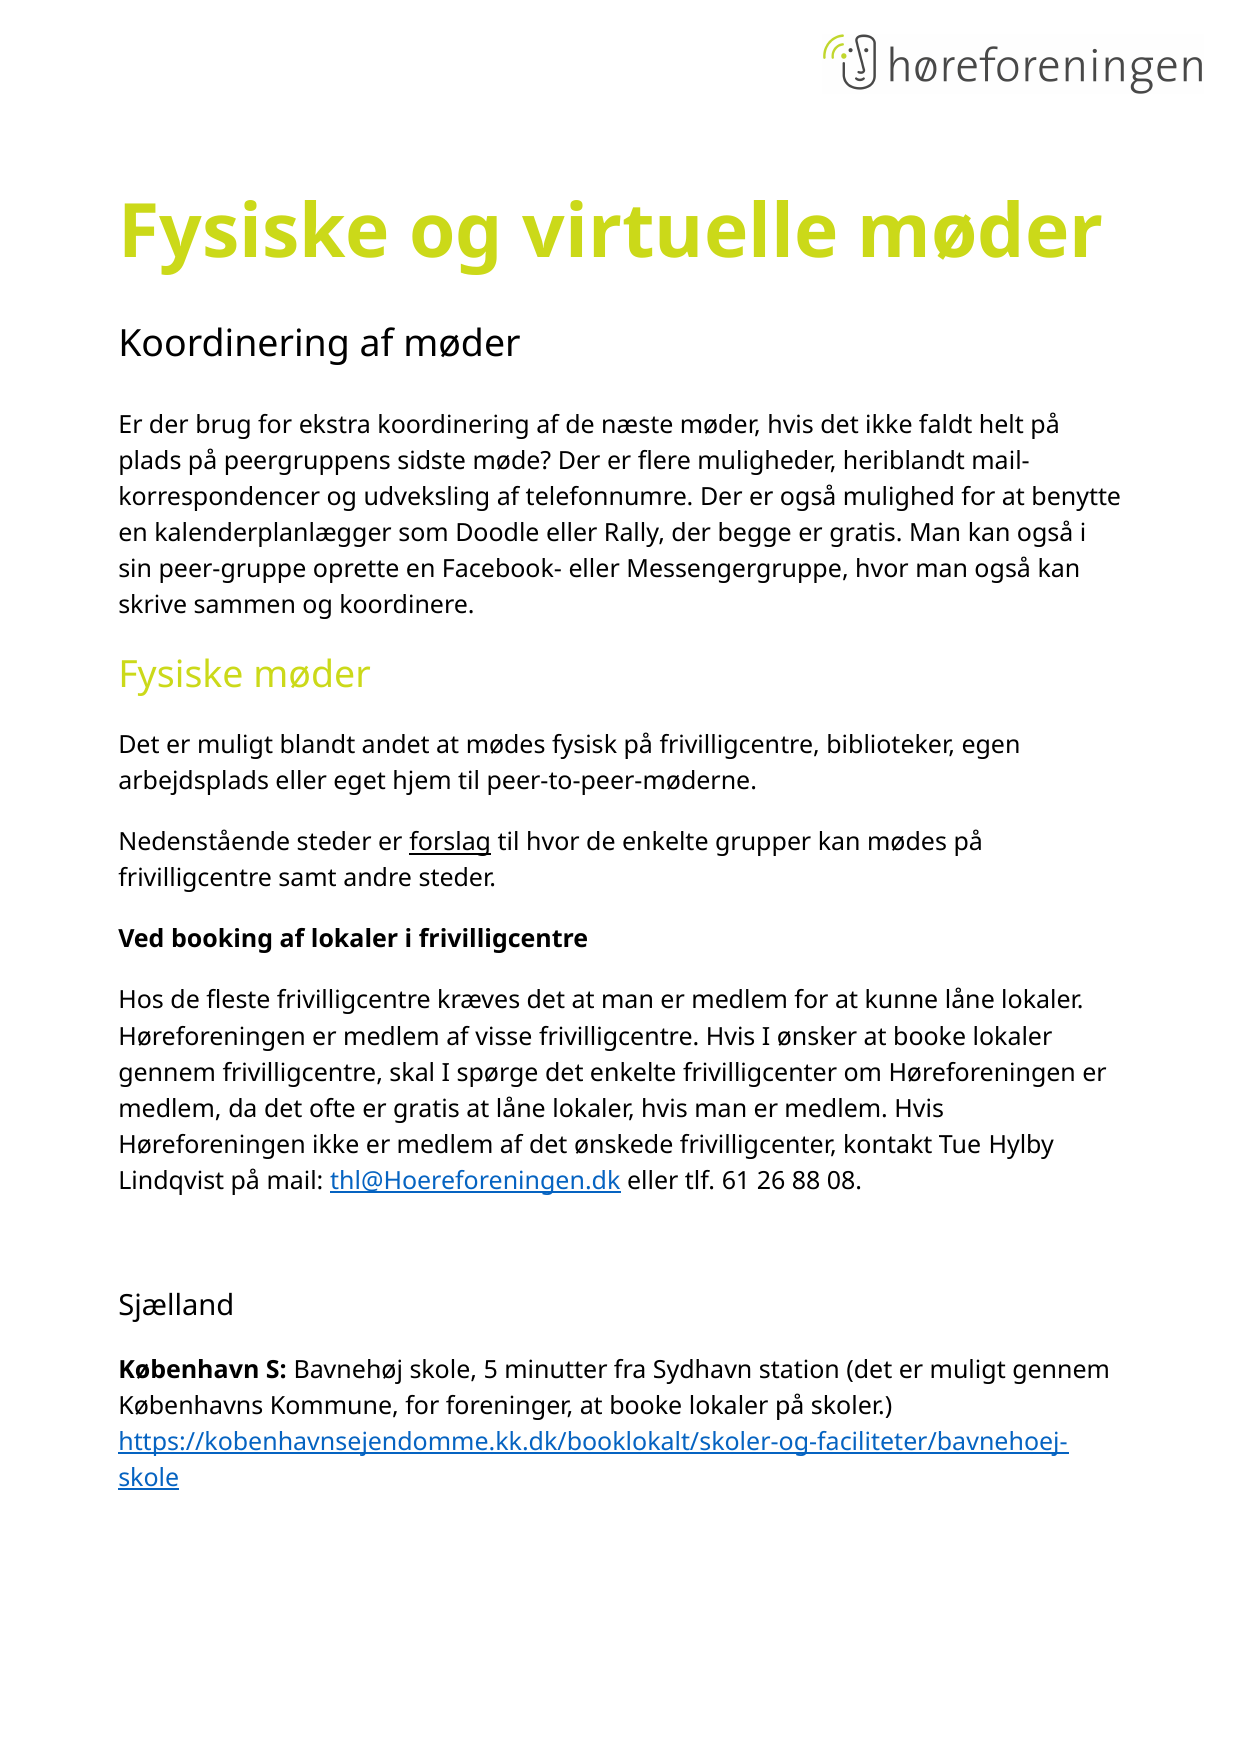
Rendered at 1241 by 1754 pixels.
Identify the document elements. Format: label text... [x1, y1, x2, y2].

text Fysiske møder [118, 648, 1122, 699]
text Ved booking af lokaler i frivilligcentre [118, 921, 1122, 955]
picture [821, 34, 1204, 94]
text Fysiske og virtuelle møder [118, 177, 1122, 279]
text Det er muligt blandt andet at mødes fysisk på frivilligcentre, biblioteker, egen arbejdsplads eller eget hjem til peer-to-peer-møderne. [118, 727, 1122, 797]
text København S: Bavnehøj skole, 5 minutter fra Sydhavn station (det er muligt gennem Københavns Kommune, for foreninger, at booke lokaler på skoler.) https://kobenhavnsejendomme.kk.dk/booklokalt/skoler-og-faciliteter/bavnehoej-skole [118, 1351, 1122, 1493]
text Er der brug for ekstra koordinering af de næste møder, hvis det ikke faldt helt på plads på peergruppens sidste møde? Der er flere muligheder, heriblandt mail-korrespondencer og udveksling af telefonnumre. Der er også mulighed for at benytte en kalenderplanlægger som Doodle eller Rally, der begge er gratis. Man kan også i sin peer-gruppe oprette en Facebook- eller Messengergruppe, hvor man også kan skrive sammen og koordinere. [118, 407, 1122, 621]
text Koordinering af møder [118, 279, 1122, 367]
text Hos de fleste frivilligcentre kræves det at man er medlem for at kunne låne lokaler. Høreforeningen er medlem af visse frivilligcentre. Hvis I ønsker at booke lokaler gennem frivilligcentre, skal I spørge det enkelte frivilligcenter om Høreforeningen er medlem, da det ofte er gratis at låne lokaler, hvis man er medlem. Hvis Høreforeningen ikke er medlem af det ønskede frivilligcenter, kontakt Tue Hylby Lindqvist på mail: thl@Hoereforeningen.dk eller tlf. 61 26 88 08. [118, 982, 1122, 1196]
text Sjælland [118, 1284, 1122, 1324]
text Nedenstående steder er forslag til hvor de enkelte grupper kan mødes på frivilligcentre samt andre steder. [118, 824, 1122, 894]
